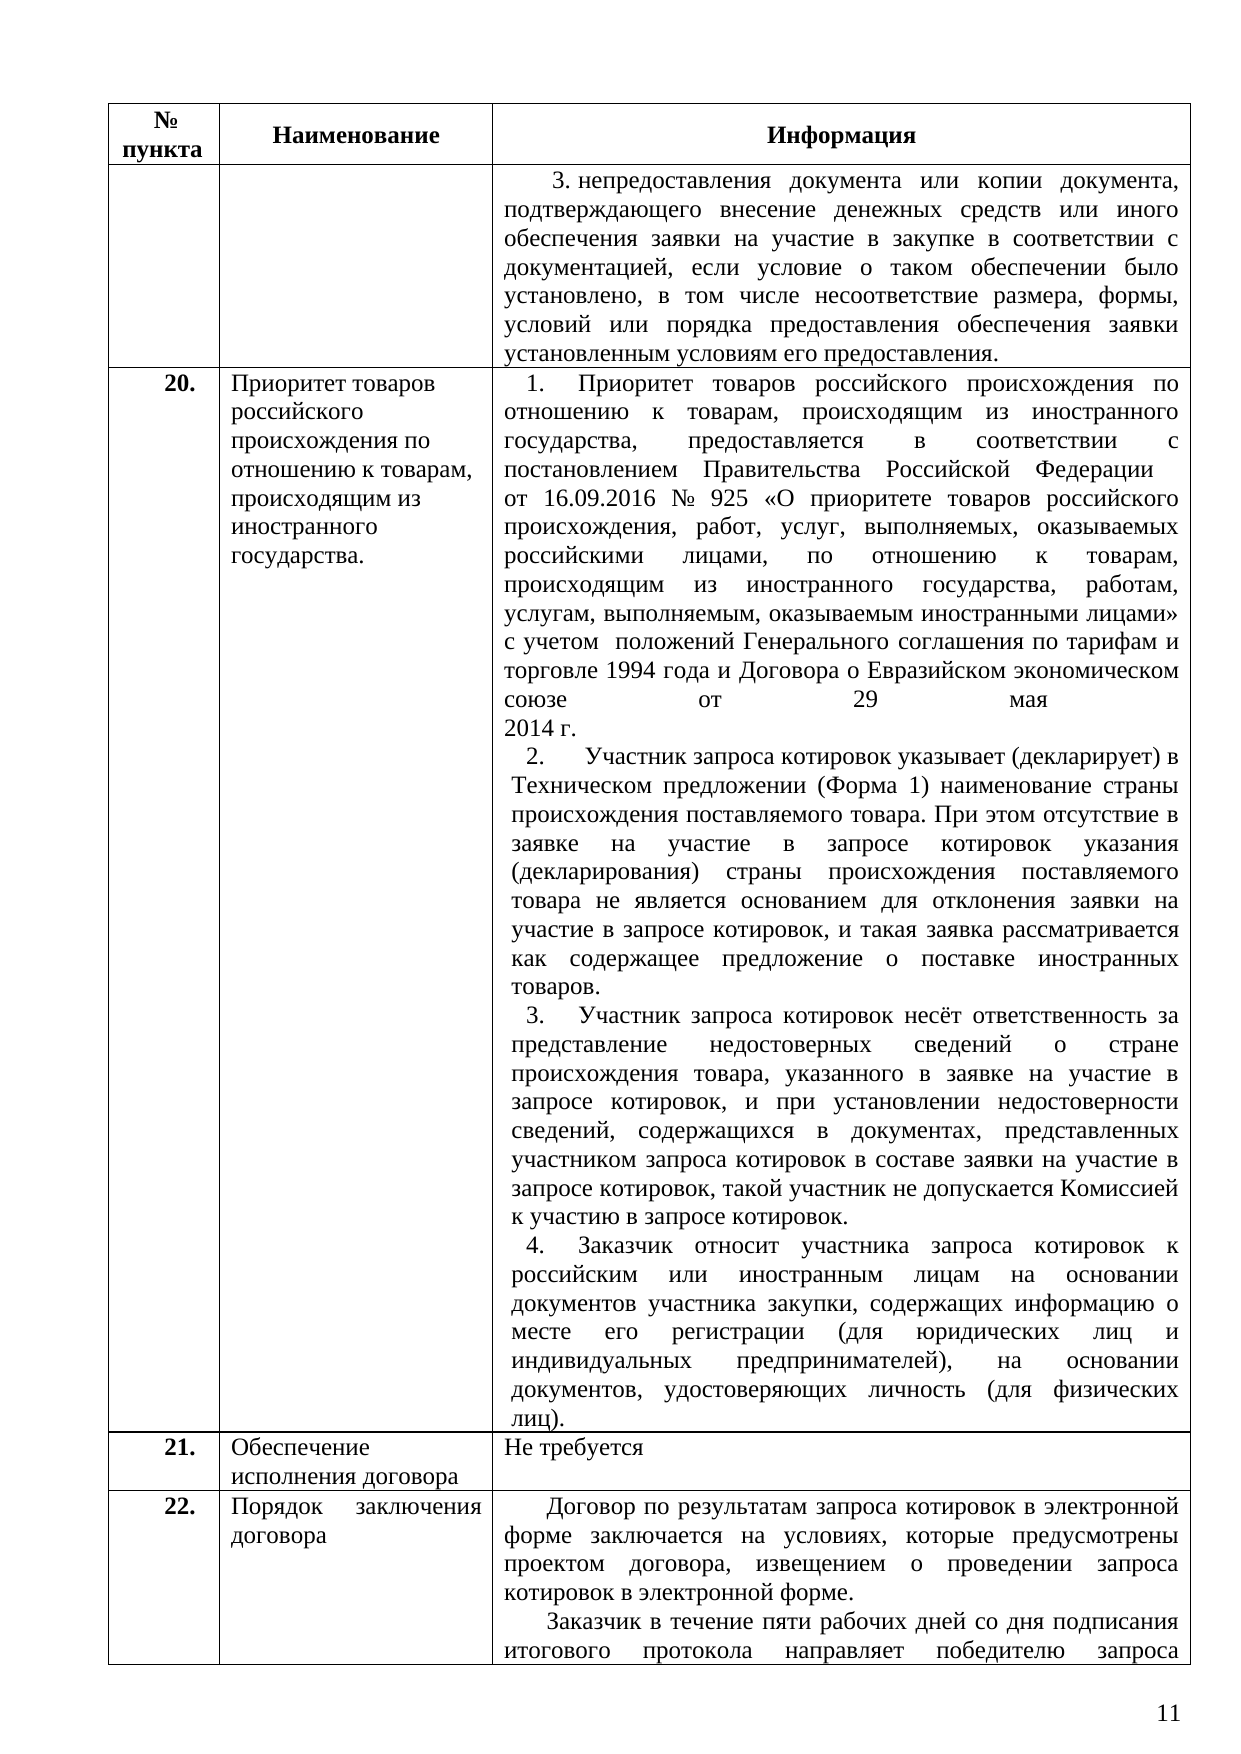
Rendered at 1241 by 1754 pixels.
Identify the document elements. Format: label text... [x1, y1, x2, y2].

table_header № пункта [109, 104, 219, 164]
table_cell Приоритет товаров российского происхождения по отношению к товарам, происходящим из иностранного государства. [220, 368, 492, 1431]
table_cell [493, 1491, 1190, 1663]
table_cell Обеспечение исполнения договора [220, 1433, 492, 1490]
table_cell Порядок заключения договора [220, 1491, 492, 1663]
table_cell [493, 165, 1190, 367]
table_cell [109, 1433, 219, 1490]
table_header Наименование [220, 104, 492, 164]
table_cell [109, 165, 219, 367]
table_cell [220, 165, 492, 367]
table_cell [109, 368, 219, 1431]
table_header Информация [493, 104, 1190, 164]
table_cell [109, 1491, 219, 1663]
table_cell Приоритет товаров российского происхождения по отношению к товарам, происходящим из иностранного государства, предоставляется в соответствии с постановлением Правительства Российской Федерации от 16.09.2016 № 925 «О приоритете товаров российского происхождения, работ, услуг, выполняемых, оказываемых российскими лицами, по отношению к товарам, происходящим из иностранного государства, работам, услугам, выполняемым, оказываемым иностранными лицами» с учетом положений Генерального соглашения по тарифам и торговле 1994 года и Договора о Евразийском экономическом союзе от 29 мая 2014 г. Участник запроса котировок указывает (декларирует) в Техническом предложении (Форма 1) наименование страны происхождения поставляемого товара. При этом отсутствие в заявке на участие в запросе котировок указания (декларирования) страны происхождения поставляемого товара не является основанием для отклонения заявки на участие в запросе котировок, и такая заявка рассматривается как содержащее предложение о поставке иностранных товаров. Участник запроса котировок несёт ответственность за представление недостоверных сведений о стране происхождения товара, указанного в заявке на участие в запросе котировок, и при установлении недостоверности сведений, содержащихся в документах, представленных участником запроса котировок в составе заявки на участие в запросе котировок, такой участник не допускается Комиссией к участию в запросе котировок. Заказчик относит участника запроса котировок к российским или иностранным лицам на основании документов участника закупки, содержащих информацию о месте его регистрации (для юридических лиц и индивидуальных предпринимателей), на основании документов, удостоверяющих личность (для физических лиц). [493, 368, 1190, 1431]
table_cell Не требуется [493, 1433, 1190, 1490]
